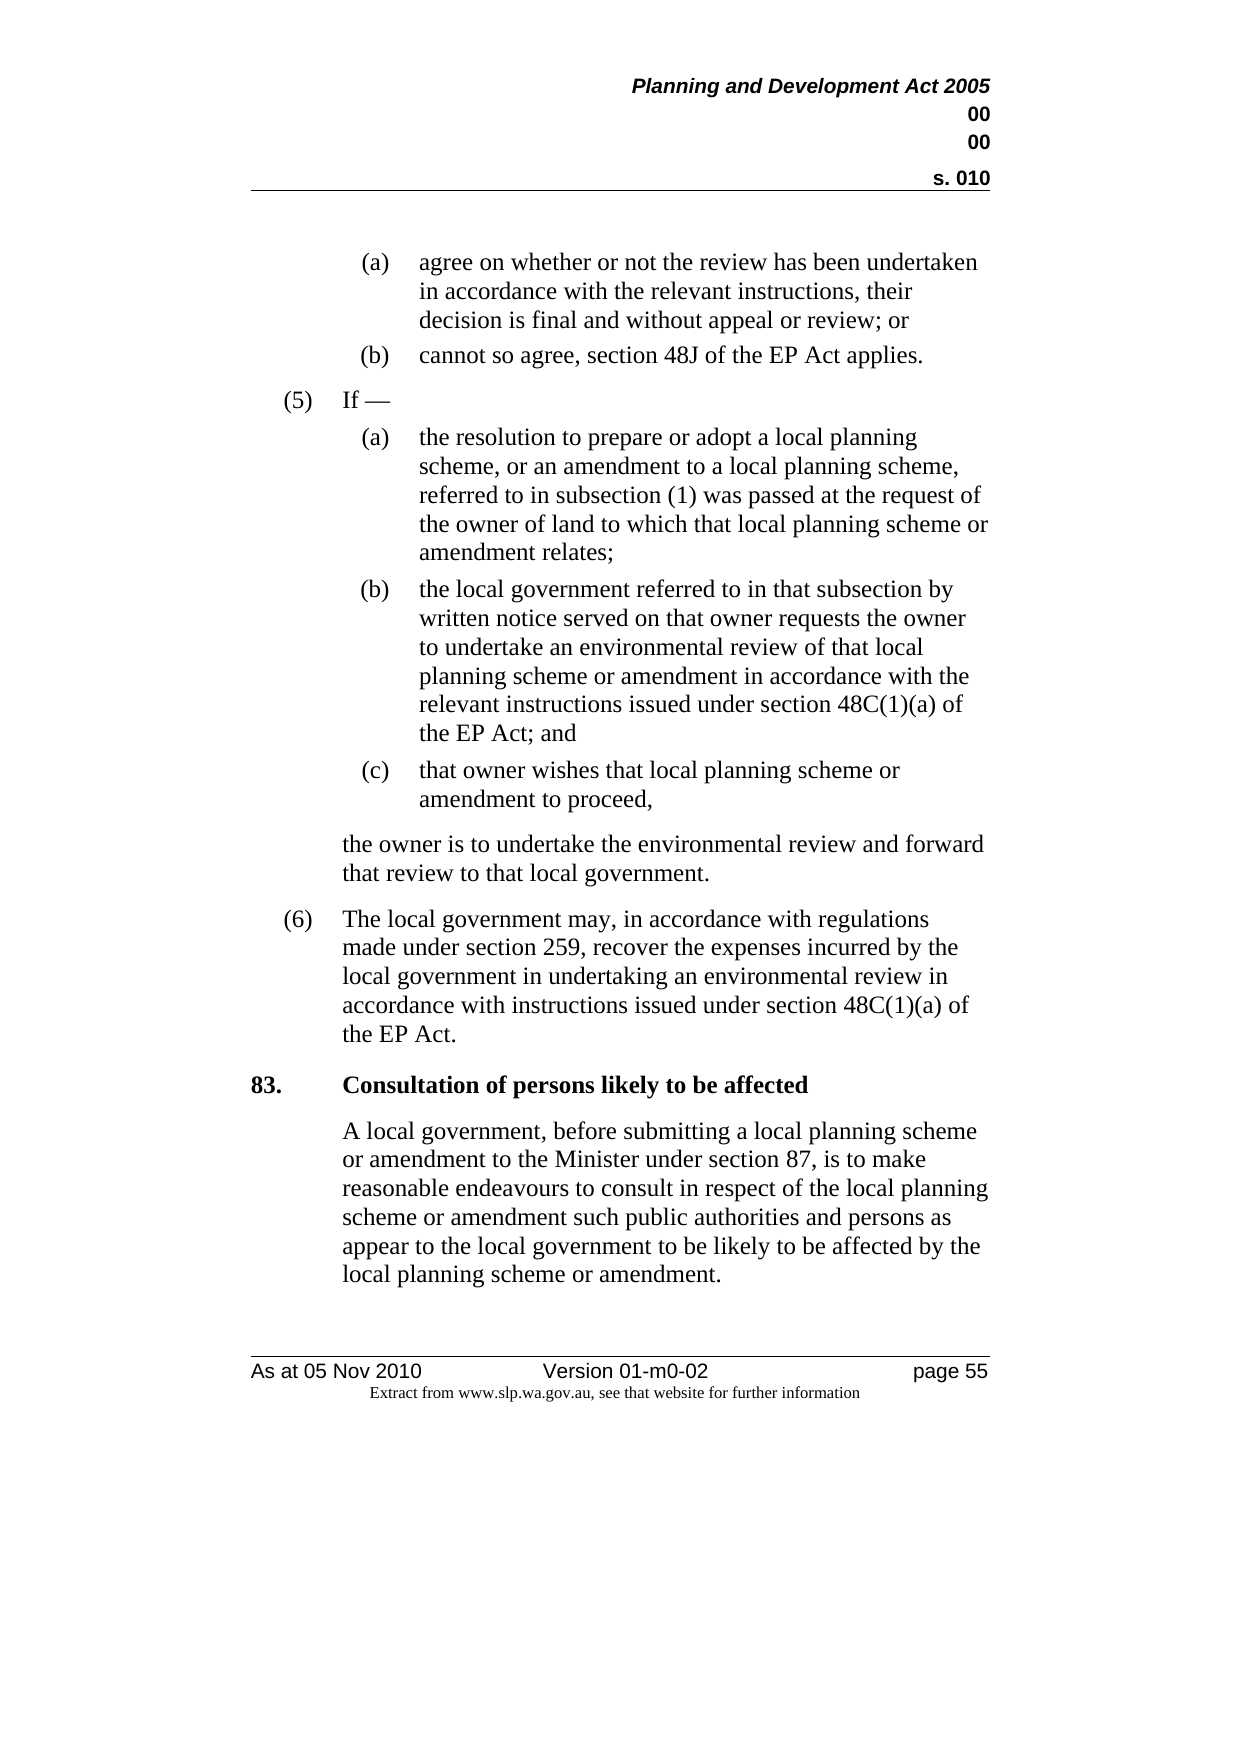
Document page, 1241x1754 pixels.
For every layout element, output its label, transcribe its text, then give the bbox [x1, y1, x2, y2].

text A local government, before submitting a local planning scheme or amendment to the Minister under section 87, is to make reasonable endeavours to consult in respect of the local planning scheme or amendment such public authorities and persons as appear to the local government to be likely to be affected by the local planning scheme or amendment. [251, 1116, 990, 1288]
text (5) If — [251, 385, 990, 414]
text (b) the local government referred to in that subsection by written notice served on that owner requests the owner to undertake an environmental review of that local planning scheme or amendment in accordance with the relevant instructions issued under section 48C(1)(a) of the EP Act; and [251, 574, 990, 747]
subtitle 83. Consultation of persons likely to be affected [251, 1070, 990, 1099]
text (a) agree on whether or not the review has been undertaken in accordance with the relevant instructions, their decision is final and without appeal or review; or [251, 247, 990, 334]
text (b) cannot so agree, section 48J of the EP Act applies. [251, 340, 990, 369]
text the owner is to undertake the environmental review and forward that review to that local government. [251, 829, 990, 887]
text (c) that owner wishes that local planning scheme or amendment to proceed, [251, 755, 990, 813]
text (6) The local government may, in accordance with regulations made under section 259, recover the expenses incurred by the local government in undertaking an environmental review in accordance with instructions issued under section 48C(1)(a) of the EP Act. [251, 904, 990, 1047]
text (a) the resolution to prepare or adopt a local planning scheme, or an amendment to a local planning scheme, referred to in subsection (1) was passed at the request of the owner of land to which that local planning scheme or amendment relates; [251, 422, 990, 566]
